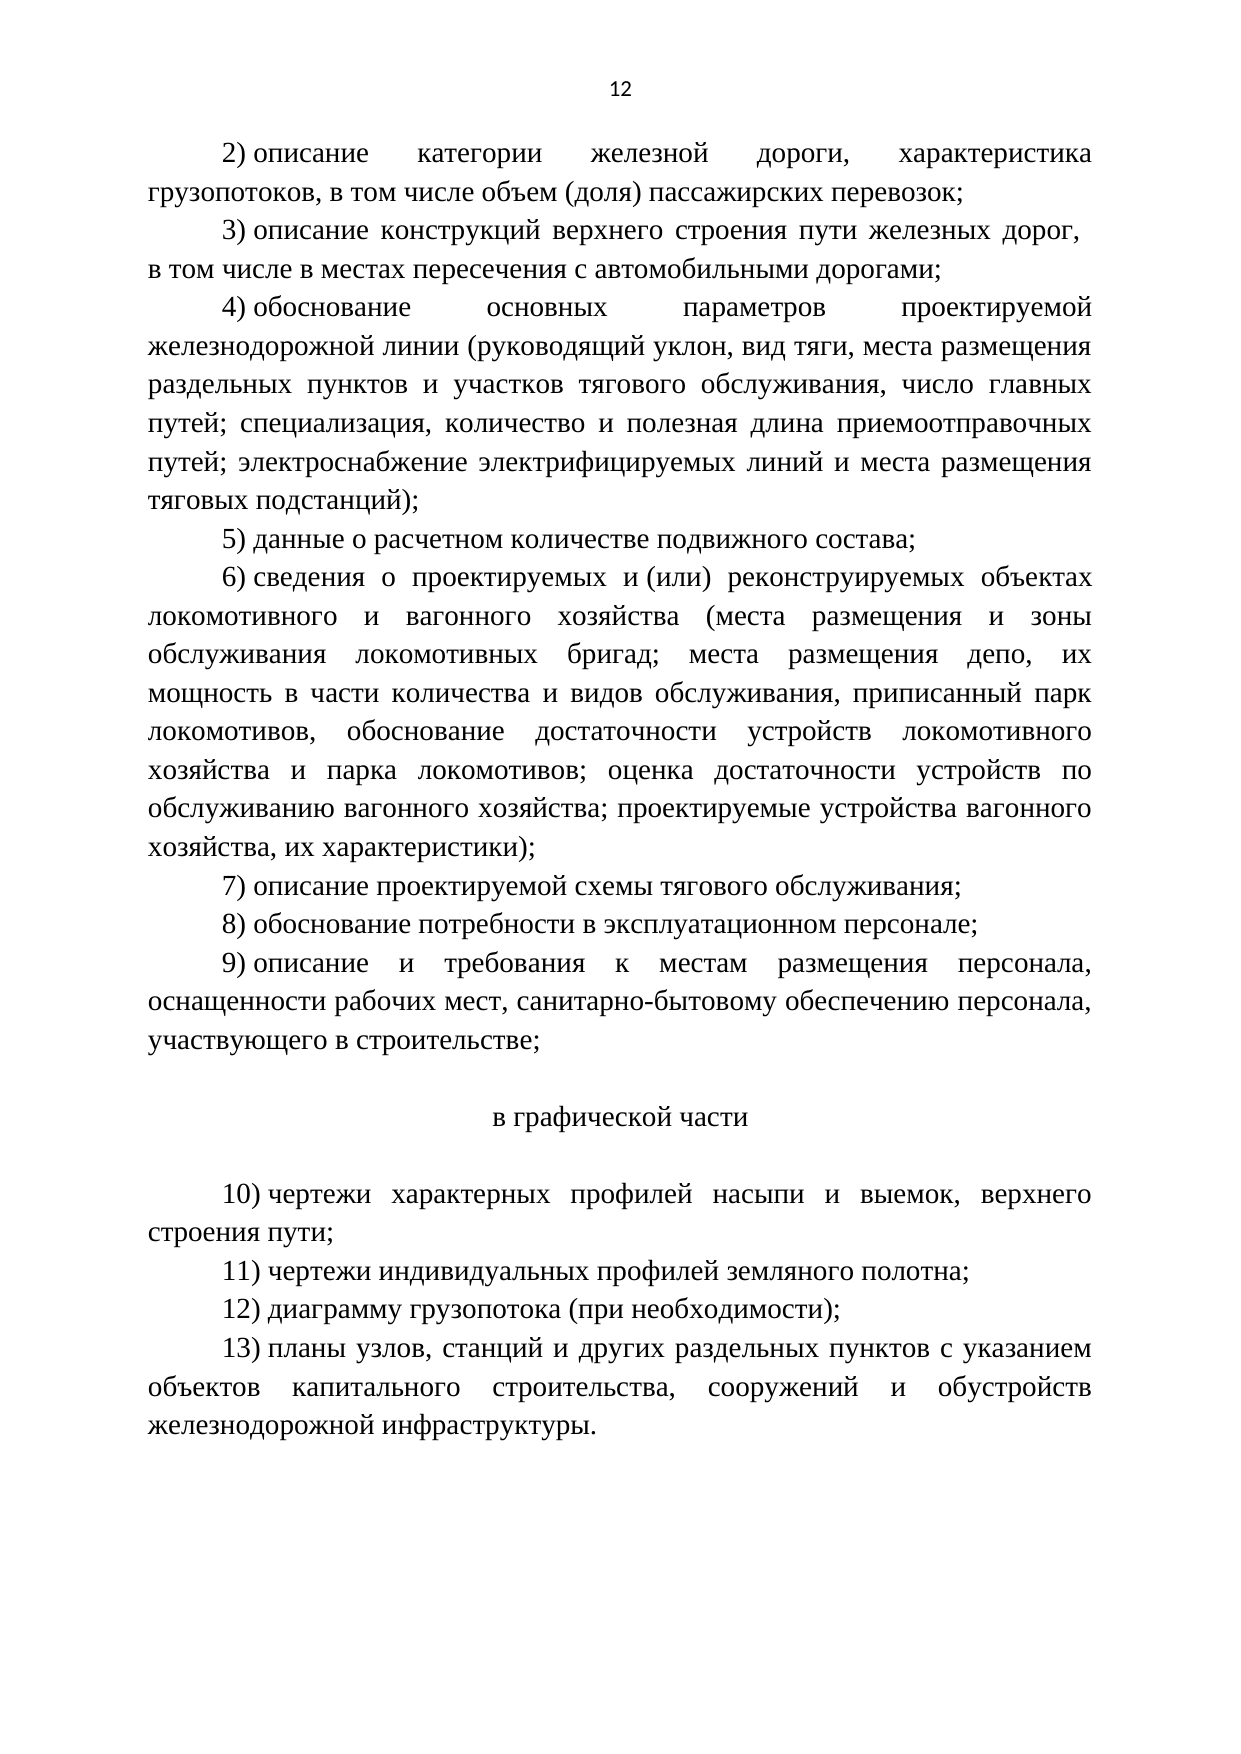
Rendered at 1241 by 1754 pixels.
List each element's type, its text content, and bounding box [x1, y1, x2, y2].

text 2) описание категории железной дороги, характеристика грузопотоков, в том числе объем (доля) пассажирских перевозок; [148, 135, 1092, 207]
text 12) диаграмму грузопотока (при необходимости); [148, 1292, 1092, 1325]
text в графической части [148, 1099, 1092, 1132]
text 11) чертежи индивидуальных профилей земляного полотна; [148, 1253, 1092, 1287]
text 4) обоснование основных параметров проектируемой железнодорожной линии (руководящий уклон, вид тяги, места размещения раздельных пунктов и участков тягового обслуживания, число главных путей; специализация, количество и полезная длина приемоотправочных путей; электроснабжение электрифицируемых линий и места размещения тяговых подстанций); [148, 289, 1092, 516]
text 13) планы узлов, станций и других раздельных пунктов с указанием объектов капитального строительства, сооружений и обустройств железнодорожной инфраструктуры. [148, 1330, 1092, 1441]
text 7) описание проектируемой схемы тягового обслуживания; [148, 868, 1092, 901]
text 3) описание конструкций верхнего строения пути железных дорог, в том числе в местах пересечения с автомобильными дорогами; [148, 212, 1092, 284]
text 10) чертежи характерных профилей насыпи и выемок, верхнего строения пути; [148, 1176, 1092, 1248]
text 5) данные о расчетном количестве подвижного состава; [148, 521, 1092, 554]
text 8) обоснование потребности в эксплуатационном персонале; [148, 906, 1092, 940]
text 6) сведения о проектируемых и (или) реконструируемых объектах локомотивного и вагонного хозяйства (места размещения и зоны обслуживания локомотивных бригад; места размещения депо, их мощность в части количества и видов обслуживания, приписанный парк локомотивов, обоснование достаточности устройств локомотивного хозяйства и парка локомотивов; оценка достаточности устройств по обслуживанию вагонного хозяйства; проектируемые устройства вагонного хозяйства, их характеристики); [148, 559, 1092, 863]
text 9) описание и требования к местам размещения персонала, оснащенности рабочих мест, санитарно-бытовому обеспечению персонала, участвующего в строительстве; [148, 945, 1092, 1055]
